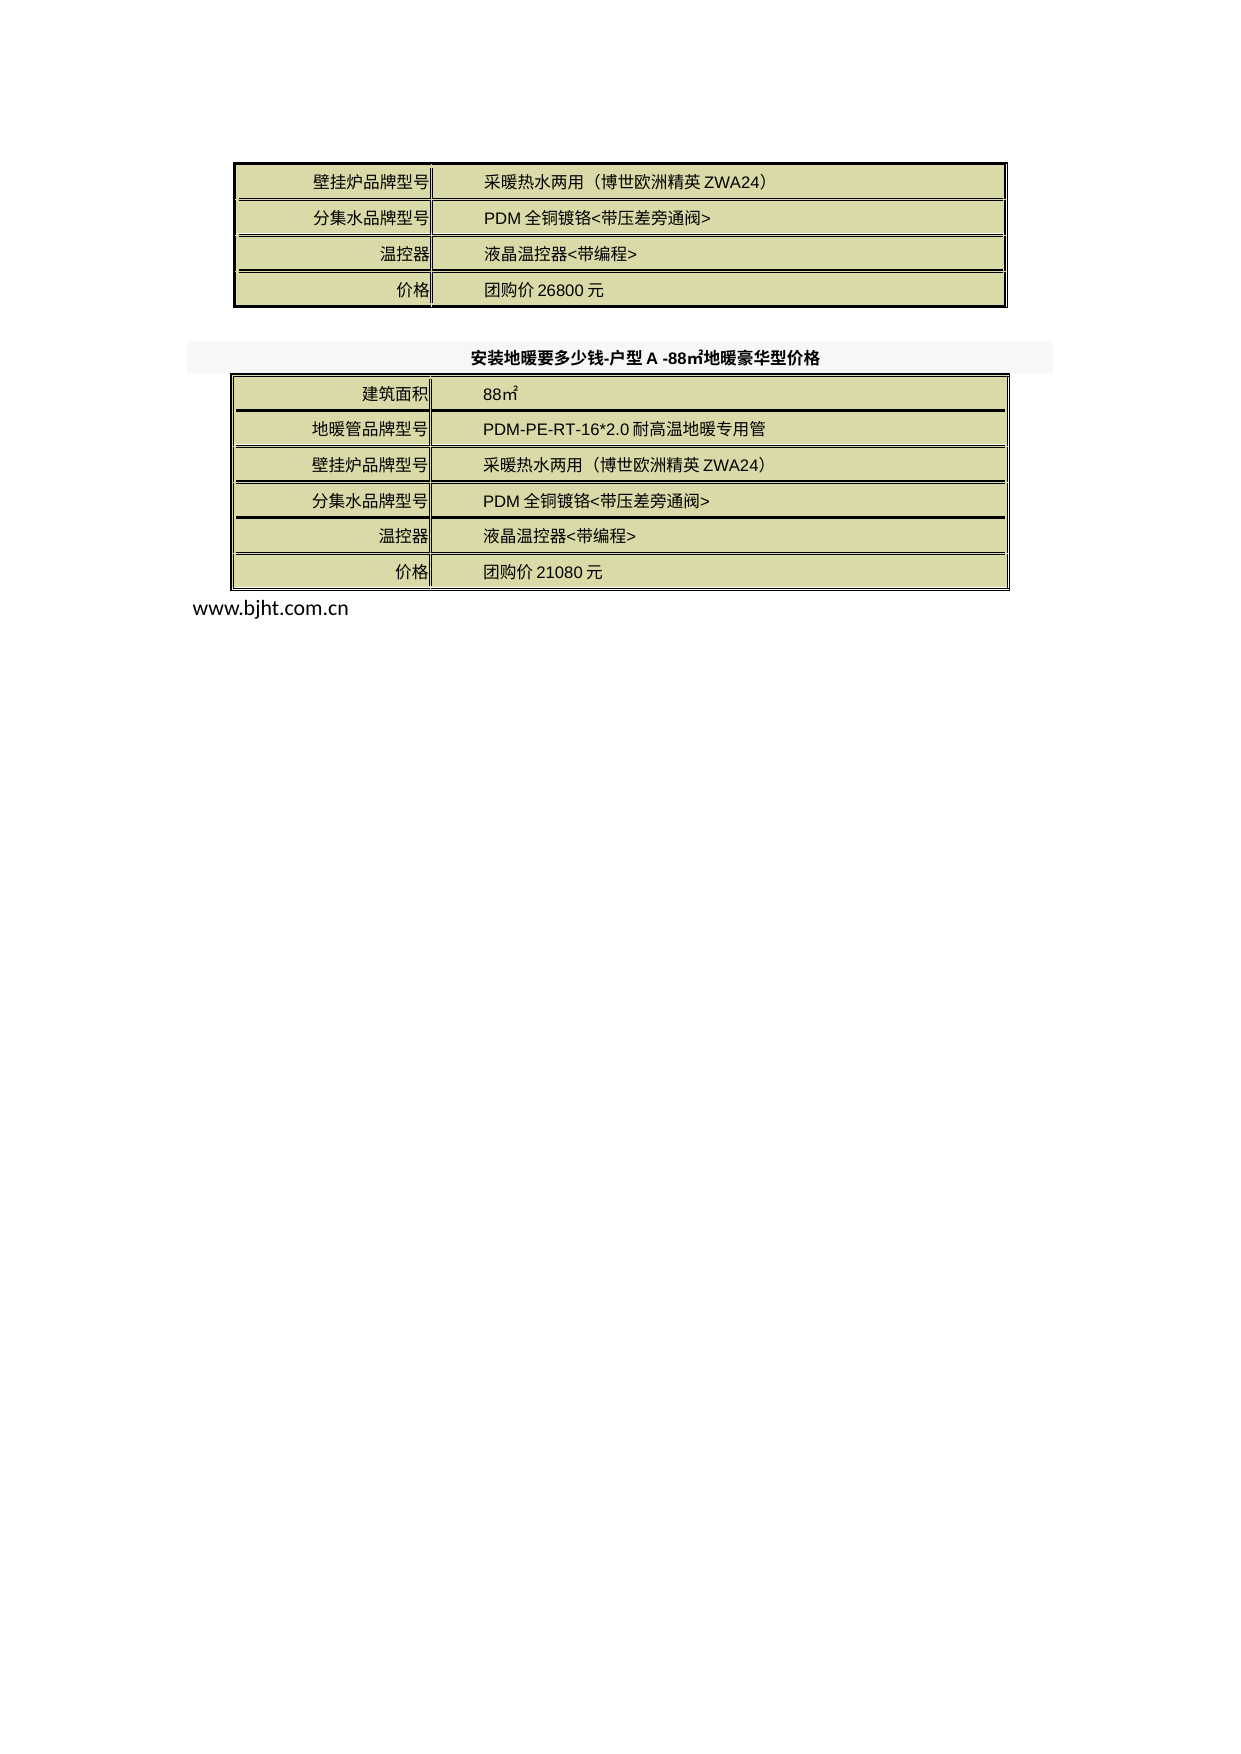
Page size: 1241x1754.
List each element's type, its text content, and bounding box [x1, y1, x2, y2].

table_cell 分集水品牌型号 [235, 198, 432, 233]
table_cell 壁挂炉品牌型号 [236, 165, 432, 198]
table_cell 壁挂炉品牌型号 [234, 445, 429, 480]
table_header 建筑面积 [234, 377, 431, 409]
table_cell 团购价21080元 [431, 552, 1008, 587]
table_cell 液晶温控器<带编程> [432, 516, 1007, 552]
table_cell 采暖热水两用（博世欧洲精英ZWA24） [432, 165, 1004, 198]
table_header 88㎡ [431, 377, 1007, 409]
table_cell 采暖热水两用（博世欧洲精英ZWA24） [432, 445, 1007, 480]
text 安装地暖要多少钱-户型A -88㎡地暖豪华型价格 [187, 341, 1053, 373]
text www.bjht.com.cn [187, 591, 1053, 623]
table_cell 温控器 [234, 516, 429, 552]
table_cell 液晶温控器<带编程> [433, 234, 1005, 269]
table_cell 价格 [232, 552, 431, 587]
table_cell 价格 [236, 269, 432, 305]
table_cell 团购价26800元 [432, 269, 1005, 305]
table_cell 分集水品牌型号 [234, 480, 429, 516]
table_cell 地暖管品牌型号 [234, 409, 429, 444]
table_cell PDM-PE-RT-16*2.0耐高温地暖专用管 [432, 409, 1007, 444]
table_cell PDM全铜镀铬<带压差旁通阀> [432, 198, 1006, 233]
table_cell 温控器 [236, 234, 430, 269]
table_cell PDM全铜镀铬<带压差旁通阀> [432, 480, 1007, 516]
